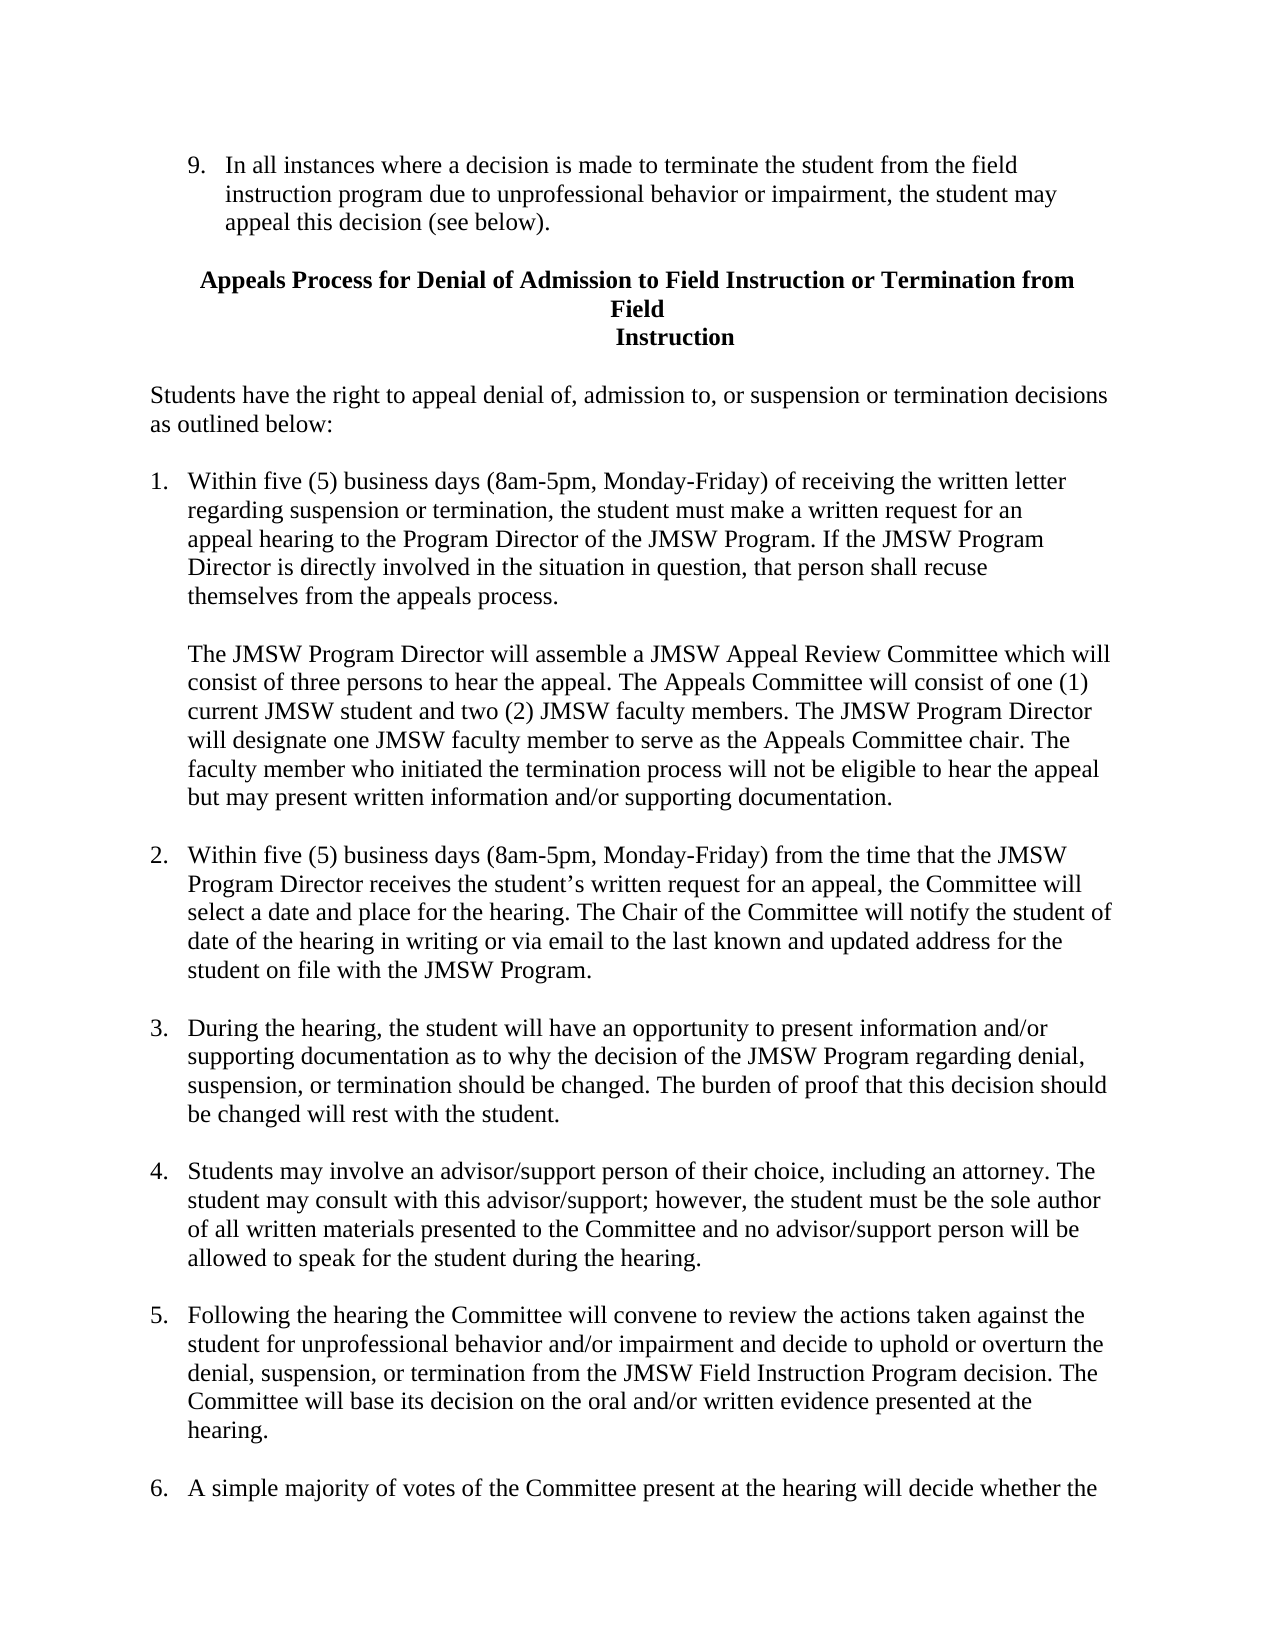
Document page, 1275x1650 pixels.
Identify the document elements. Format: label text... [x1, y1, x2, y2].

text Students have the right to appeal denial of, admission to, or suspension or termination decisions as outlined below: [150, 380, 1121, 437]
list Following the hearing the Committee will convene to review the actions taken against the student for unprofessional behavior and/or impairment and decide to uphold or overturn the denial, suspension, or termination from the JMSW Field Instruction Program decision. The Committee will base its decision on the oral and/or written evidence presented at the hearing. [150, 1300, 1119, 1444]
list In all instances where a decision is made to terminate the student from the field instruction program due to unprofessional behavior or impairment, the student may appeal this decision (see below). [187, 150, 1057, 236]
list During the hearing, the student will have an opportunity to present information and/or supporting documentation as to why the decision of the JMSW Program regarding denial, suspension, or termination should be changed. The burden of proof that this decision should be changed will rest with the student. [150, 1013, 1114, 1128]
subtitle Appeals Process for Denial of Admission to Field Instruction or Termination from Field [171, 265, 1104, 322]
list Within five (5) business days (8am-5pm, Monday-Friday) of receiving the written letter regarding suspension or termination, the student must make a written request for an appeal hearing to the Program Director of the JMSW Program. If the JMSW Program Director is directly involved in the situation in question, that person shall recuse themselves from the appeals process. [150, 466, 1094, 610]
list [150, 1473, 1107, 1501]
list Students may involve an advisor/support person of their choice, including an attorney. The student may consult with this advisor/support; however, the student must be the sole author of all written materials presented to the Committee and no advisor/support person will be allowed to speak for the student during the hearing. [150, 1156, 1101, 1271]
text The JMSW Program Director will assemble a JMSW Appeal Review Committee which will consist of three persons to hear the appeal. The Appeals Committee will consist of one (1) current JMSW student and two (2) JMSW faculty members. The JMSW Program Director will designate one JMSW faculty member to serve as the Appeals Committee chair. The faculty member who initiated the termination process will not be eligible to hear the appeal but may present written information and/or supporting documentation. [187, 639, 1121, 811]
list Within five (5) business days (8am-5pm, Monday-Friday) from the time that the JMSW Program Director receives the student’s written request for an appeal, the Committee will select a date and place for the hearing. The Chair of the Committee will notify the student of date of the hearing in writing or via email to the last known and updated address for the student on file with the JMSW Program. [150, 840, 1118, 984]
text Instruction [246, 322, 1104, 351]
